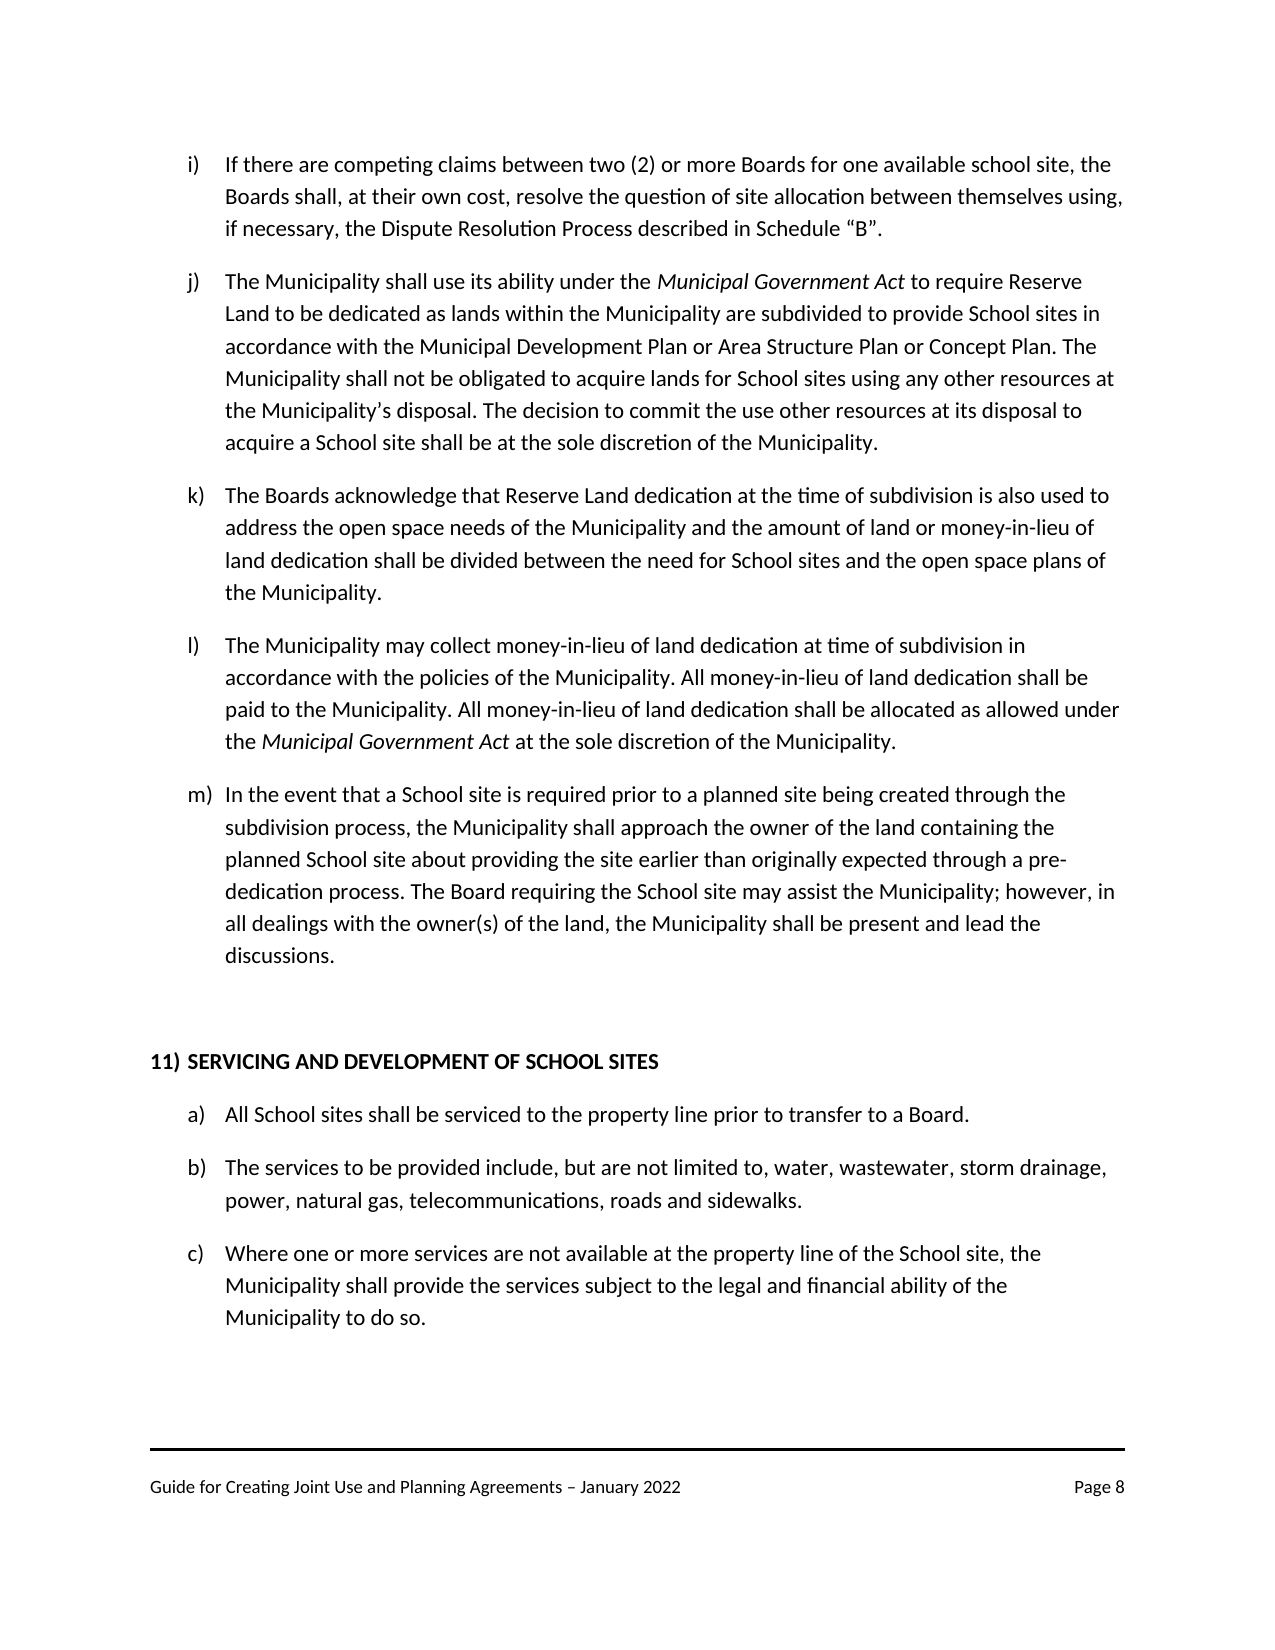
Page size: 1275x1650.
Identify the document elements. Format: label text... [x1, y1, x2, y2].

list The Boards acknowledge that Reserve Land dedication at the time of subdivision is also used to address the open space needs of the Municipality and the amount of land or money-in-lieu of land dedication shall be divided between the need for School sites and the open space plans of the Municipality. [187, 481, 1125, 606]
list The services to be provided include, but are not limited to, water, wastewater, storm drainage, power, natural gas, telecommunications, roads and sidewalks. [187, 1153, 1125, 1214]
list The Municipality shall use its ability under the Municipal Government Act to require Reserve Land to be dedicated as lands within the Municipality are subdivided to provide School sites in accordance with the Municipal Development Plan or Area Structure Plan or Concept Plan. The Municipality shall not be obligated to acquire lands for School sites using any other resources at the Municipality’s disposal. The decision to commit the use other resources at its disposal to acquire a School site shall be at the sole discretion of the Municipality. [187, 267, 1125, 456]
list Where one or more services are not available at the property line of the School site, the Municipality shall provide the services subject to the legal and financial ability of the Municipality to do so. [187, 1239, 1125, 1331]
list All School sites shall be serviced to the property line prior to transfer to a Board. [187, 1101, 1125, 1128]
list In the event that a School site is required prior to a planned site being created through the subdivision process, the Municipality shall approach the owner of the land containing the planned School site about providing the site earlier than originally expected through a pre-dedication process. The Board requiring the School site may assist the Municipality; however, in all dealings with the owner(s) of the land, the Municipality shall be present and lead the discussions. [187, 781, 1125, 969]
list If there are competing claims between two (2) or more Boards for one available school site, the Boards shall, at their own cost, resolve the question of site allocation between themselves using, if necessary, the Dispute Resolution Process described in Schedule “B”. [187, 150, 1125, 242]
list SERVICING AND DEVELOPMENT OF SCHOOL SITES [150, 1047, 1125, 1076]
list The Municipality may collect money-in-lieu of land dedication at time of subdivision in accordance with the policies of the Municipality. All money-in-lieu of land dedication shall be paid to the Municipality. All money-in-lieu of land dedication shall be allocated as allowed under the Municipal Government Act at the sole discretion of the Municipality. [187, 631, 1125, 756]
